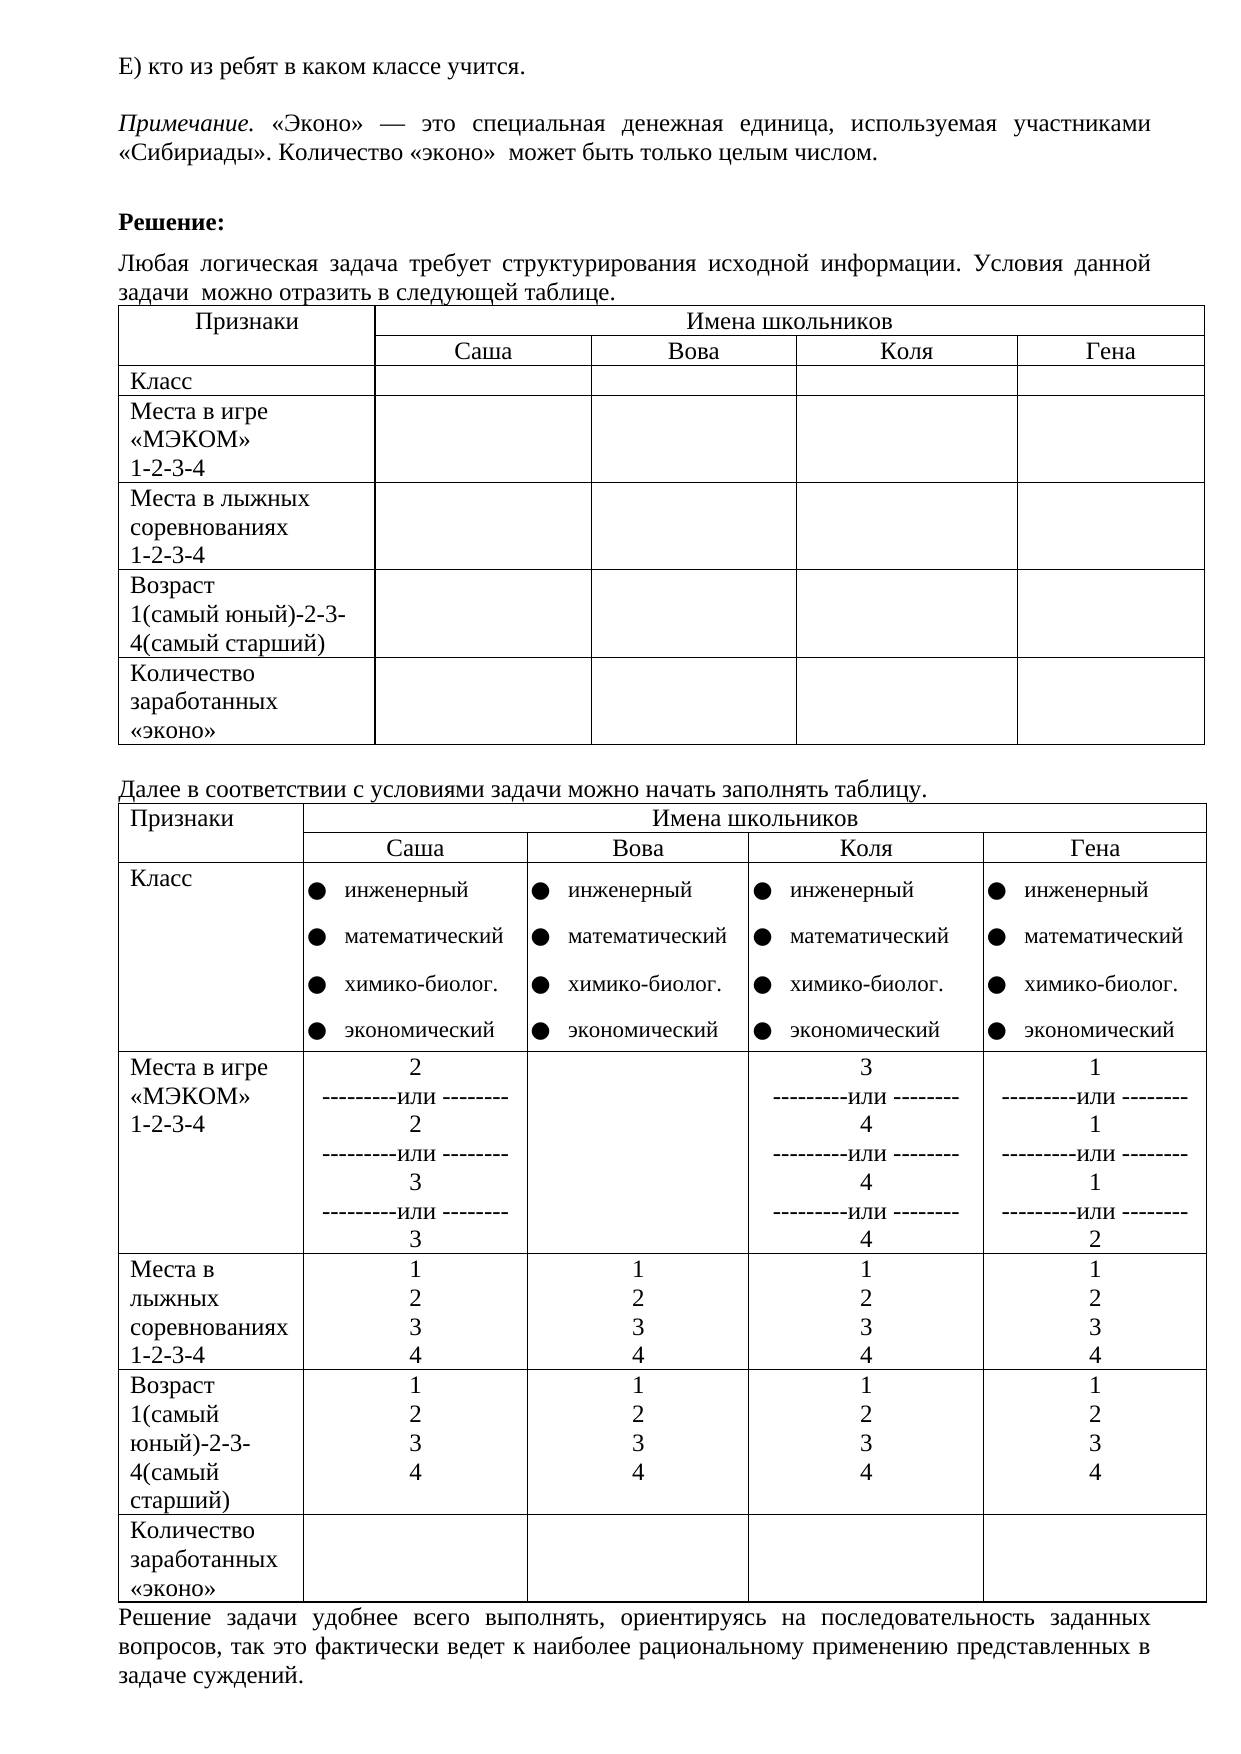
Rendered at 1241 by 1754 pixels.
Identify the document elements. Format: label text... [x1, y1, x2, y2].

table_cell [797, 483, 1017, 569]
table_cell [592, 396, 796, 482]
text Решение задачи удобнее всего выполнять, ориентируясь на последовательность заданных вопросов, так это фактически ведет к наиболее рациональному применению представленных в задаче суждений. [118, 1603, 1152, 1689]
table_cell [592, 483, 796, 569]
table_cell Вова [528, 833, 748, 862]
table_cell [797, 570, 1017, 657]
table_cell Гена [1018, 336, 1204, 365]
table_cell [376, 658, 591, 744]
table_header Имена школьников [304, 804, 1206, 832]
table_cell Количество заработанных «эконо» [119, 658, 374, 744]
table_cell [749, 1515, 983, 1601]
table_cell Саша [304, 833, 527, 862]
table_cell инженерный математический химико-биолог. экономический [528, 863, 748, 1051]
table_cell 2 ---------или -------- 2 ---------или -------- 3 ---------или -------- 3 [304, 1052, 527, 1253]
table_cell Гена [984, 833, 1206, 862]
table_cell [376, 396, 591, 482]
table_cell 1 ---------или -------- 1 ---------или -------- 1 ---------или -------- 2 [984, 1052, 1206, 1253]
table_cell Саша [376, 336, 591, 365]
table_cell [1018, 366, 1204, 395]
table_cell 1 2 3 4 [528, 1254, 748, 1369]
table_cell инженерный математический химико-биолог. экономический [304, 863, 527, 1051]
table_cell Коля [797, 336, 1017, 365]
table_cell [797, 366, 1017, 395]
table_cell Места в игре «МЭКОМ» 1-2-3-4 [119, 1052, 303, 1253]
table_cell [592, 366, 796, 395]
table_header Признаки [119, 306, 374, 365]
table_cell Количество заработанных «эконо» [119, 1515, 303, 1601]
table_cell 1 2 3 4 [749, 1254, 983, 1369]
table_cell [376, 570, 591, 657]
text Решение: [118, 207, 1152, 235]
table_cell Места в игре «МЭКОМ» 1-2-3-4 [119, 396, 374, 482]
table_cell Вова [592, 336, 796, 365]
table_cell [1018, 396, 1204, 482]
text Е) кто из ребят в каком классе учится. [118, 51, 1152, 80]
table_cell [797, 396, 1017, 482]
table_cell 1 2 3 4 [984, 1370, 1206, 1514]
table_cell [1018, 570, 1204, 657]
table_cell [984, 1515, 1206, 1601]
table_cell 1 2 3 4 [749, 1370, 983, 1514]
table_cell [592, 570, 796, 657]
table_cell [528, 1052, 748, 1253]
table_cell 1 2 3 4 [304, 1254, 527, 1369]
text Любая логическая задача требует структурирования исходной информации. Условия данной задачи можно отразить в следующей таблице. [118, 248, 1152, 305]
table_cell Класс [119, 366, 374, 395]
table_header Признаки [119, 804, 303, 862]
table_cell Класс [119, 863, 303, 1051]
table_cell Места в лыжных соревнованиях 1-2-3-4 [119, 1254, 303, 1369]
table_cell 1 2 3 4 [984, 1254, 1206, 1369]
table_cell [592, 658, 796, 744]
table_header Имена школьников [376, 306, 1204, 335]
table_cell [304, 1515, 527, 1601]
table_cell [528, 1515, 748, 1601]
table_cell [797, 658, 1017, 744]
text Далее в соответствии с условиями задачи можно начать заполнять таблицу. [118, 774, 1152, 802]
table_cell 3 ---------или -------- 4 ---------или -------- 4 ---------или -------- 4 [749, 1052, 983, 1253]
table_cell Возраст 1(самый юный)-2-3-4(самый старший) [119, 570, 374, 657]
table_cell инженерный математический химико-биолог. экономический [749, 863, 983, 1051]
table_cell 1 2 3 4 [304, 1370, 527, 1514]
table_cell Коля [749, 833, 983, 862]
table_cell [1018, 483, 1204, 569]
text Примечание. «Эконо» — это специальная денежная единица, используемая участниками «Сибириады». Количество «эконо» может быть только целым числом. [118, 108, 1152, 166]
table_cell [376, 483, 591, 569]
table_cell Места в лыжных соревнованиях 1-2-3-4 [119, 483, 374, 569]
table_cell Возраст 1(самый юный)-2-3-4(самый старший) [119, 1370, 303, 1514]
table_cell [1018, 658, 1204, 744]
table_cell 1 2 3 4 [528, 1370, 748, 1514]
table_cell [376, 366, 591, 395]
table_cell инженерный математический химико-биолог. экономический [984, 863, 1206, 1051]
